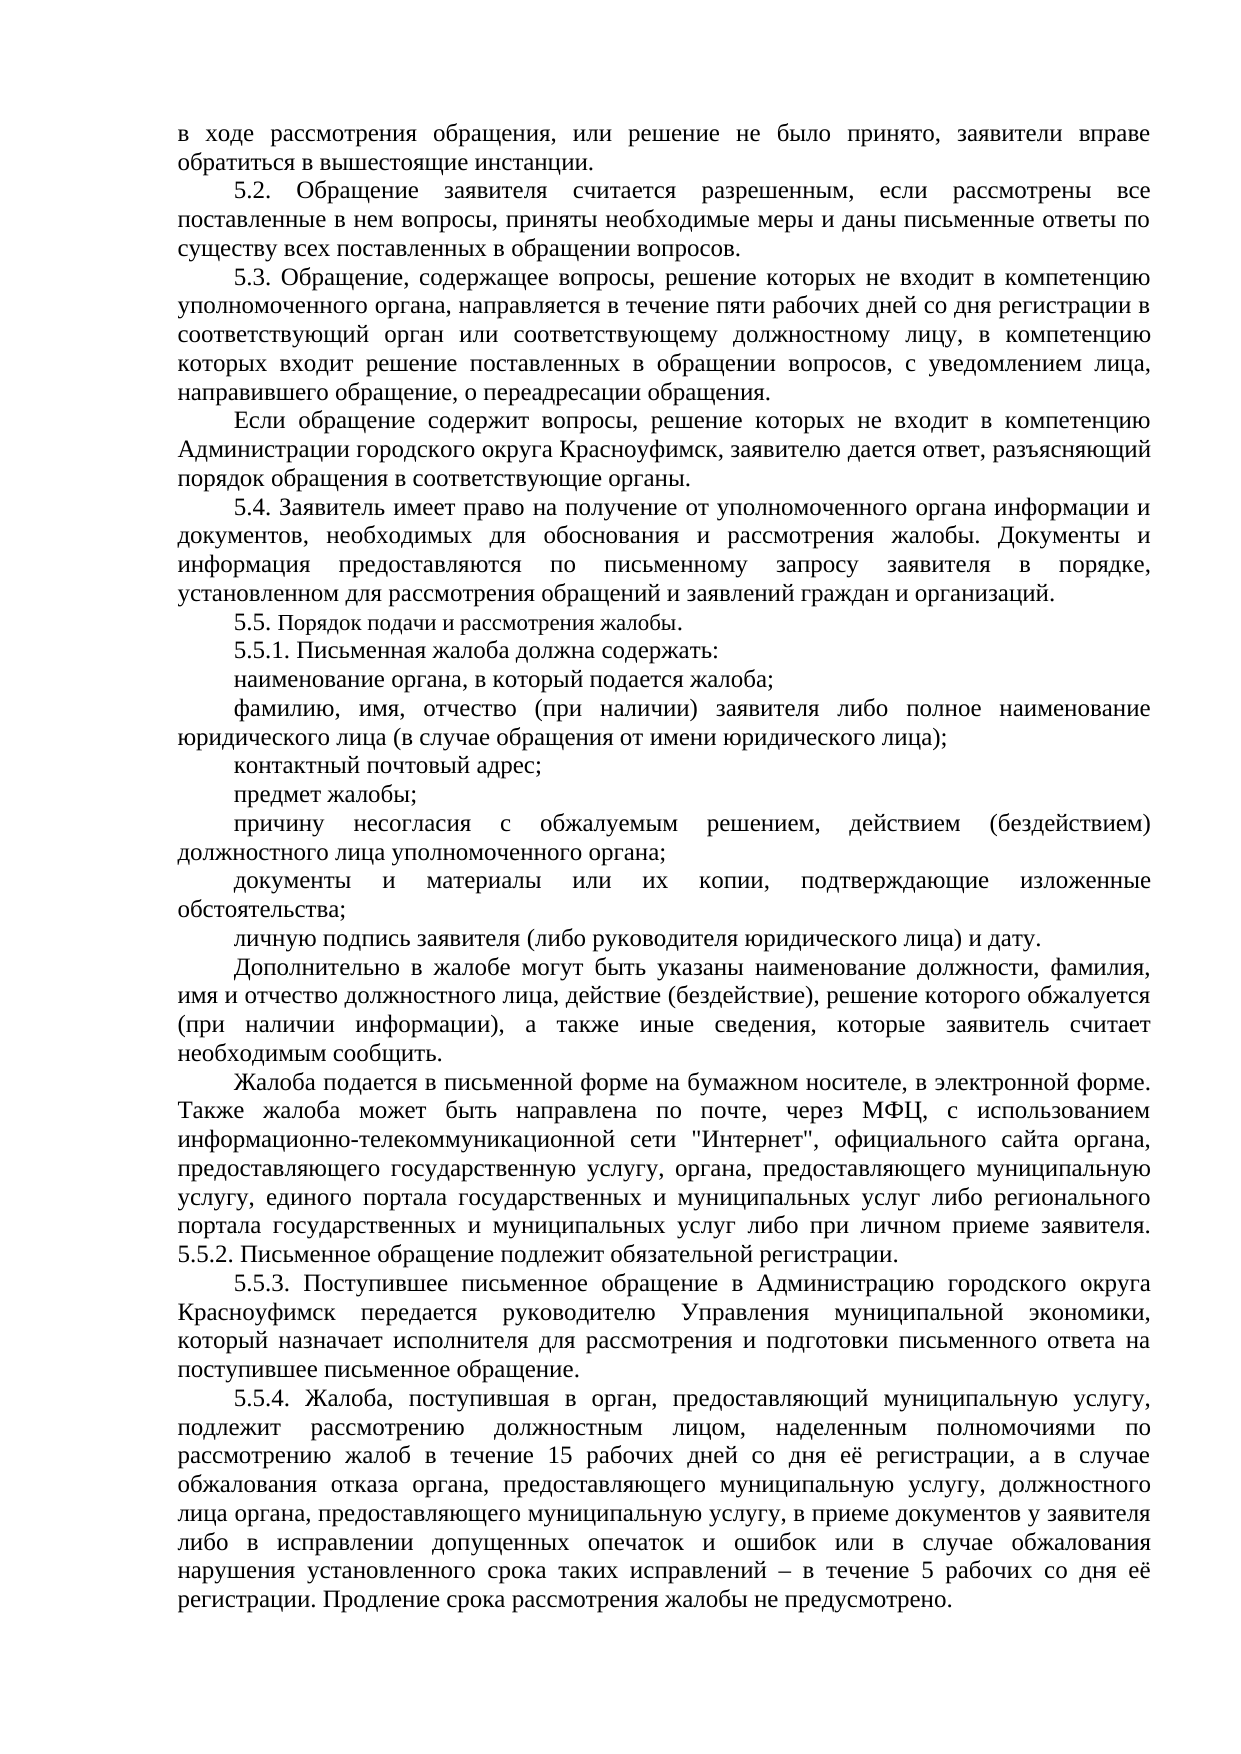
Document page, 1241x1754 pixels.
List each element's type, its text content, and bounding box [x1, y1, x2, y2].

text контактный почтовый адрес; [177, 751, 1152, 779]
text Жалоба подается в письменной форме на бумажном носителе, в электронной форме. Также жалоба может быть направлена по почте, через МФЦ, с использованием информационно-телекоммуникационной сети "Интернет", официального сайта органа, предоставляющего государственную услугу, органа, предоставляющего муниципальную услугу, единого портала государственных и муниципальных услуг либо регионального портала государственных и муниципальных услуг либо при личном приеме заявителя. 5.5.2. Письменное обращение подлежит обязательной регистрации. [177, 1067, 1152, 1268]
text 5.2. Обращение заявителя считается разрешенным, если рассмотрены все поставленные в нем вопросы, приняты необходимые меры и даны письменные ответы по существу всех поставленных в обращении вопросов. [177, 176, 1152, 262]
text фамилию, имя, отчество (при наличии) заявителя либо полное наименование юридического лица (в случае обращения от имени юридического лица); [177, 693, 1152, 751]
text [177, 118, 1152, 176]
text причину несогласия с обжалуемым решением, действием (бездействием) должностного лица уполномоченного органа; [177, 808, 1152, 866]
text документы и материалы или их копии, подтверждающие изложенные обстоятельства; [177, 866, 1152, 923]
text 5.3. Обращение, содержащее вопросы, решение которых не входит в компетенцию уполномоченного органа, направляется в течение пяти рабочих дней со дня регистрации в соответствующий орган или соответствующему должностному лицу, в компетенцию которых входит решение поставленных в обращении вопросов, с уведомлением лица, направившего обращение, о переадресации обращения. [177, 262, 1152, 406]
text 5.5.3. Поступившее письменное обращение в Администрацию городского округа Красноуфимск передается руководителю Управления муниципальной экономики, который назначает исполнителя для рассмотрения и подготовки письменного ответа на поступившее письменное обращение. [177, 1268, 1152, 1383]
text личную подпись заявителя (либо руководителя юридического лица) и дату. [177, 923, 1152, 952]
text Если обращение содержит вопросы, решение которых не входит в компетенцию Администрации городского округа Красноуфимск, заявителю дается ответ, разъясняющий порядок обращения в соответствующие органы. [177, 406, 1152, 492]
text предмет жалобы; [177, 779, 1152, 808]
text 5.5. Порядок подачи и рассмотрения жалобы. [177, 607, 1152, 636]
text наименование органа, в который подается жалоба; [177, 664, 1152, 693]
text 5.5.4. Жалоба, поступившая в орган, предоставляющий муниципальную услугу, подлежит рассмотрению должностным лицом, наделенным полномочиями по рассмотрению жалоб в течение 15 рабочих дней со дня её регистрации, а в случае обжалования отказа органа, предоставляющего муниципальную услугу, должностного лица органа, предоставляющего муниципальную услугу, в приеме документов у заявителя либо в исправлении допущенных опечаток и ошибок или в случае обжалования нарушения установленного срока таких исправлений – в течение 5 рабочих со дня её регистрации. Продление срока рассмотрения жалобы не предусмотрено. [177, 1383, 1152, 1613]
text Дополнительно в жалобе могут быть указаны наименование должности, фамилия, имя и отчество должностного лица, действие (бездействие), решение которого обжалуется (при наличии информации), а также иные сведения, которые заявитель считает необходимым сообщить. [177, 952, 1152, 1067]
text 5.5.1. Письменная жалоба должна содержать: [177, 636, 1152, 664]
text 5.4. Заявитель имеет право на получение от уполномоченного органа информации и документов, необходимых для обоснования и рассмотрения жалобы. Документы и информация предоставляются по письменному запросу заявителя в порядке, установленном для рассмотрения обращений и заявлений граждан и организаций. [177, 492, 1152, 607]
